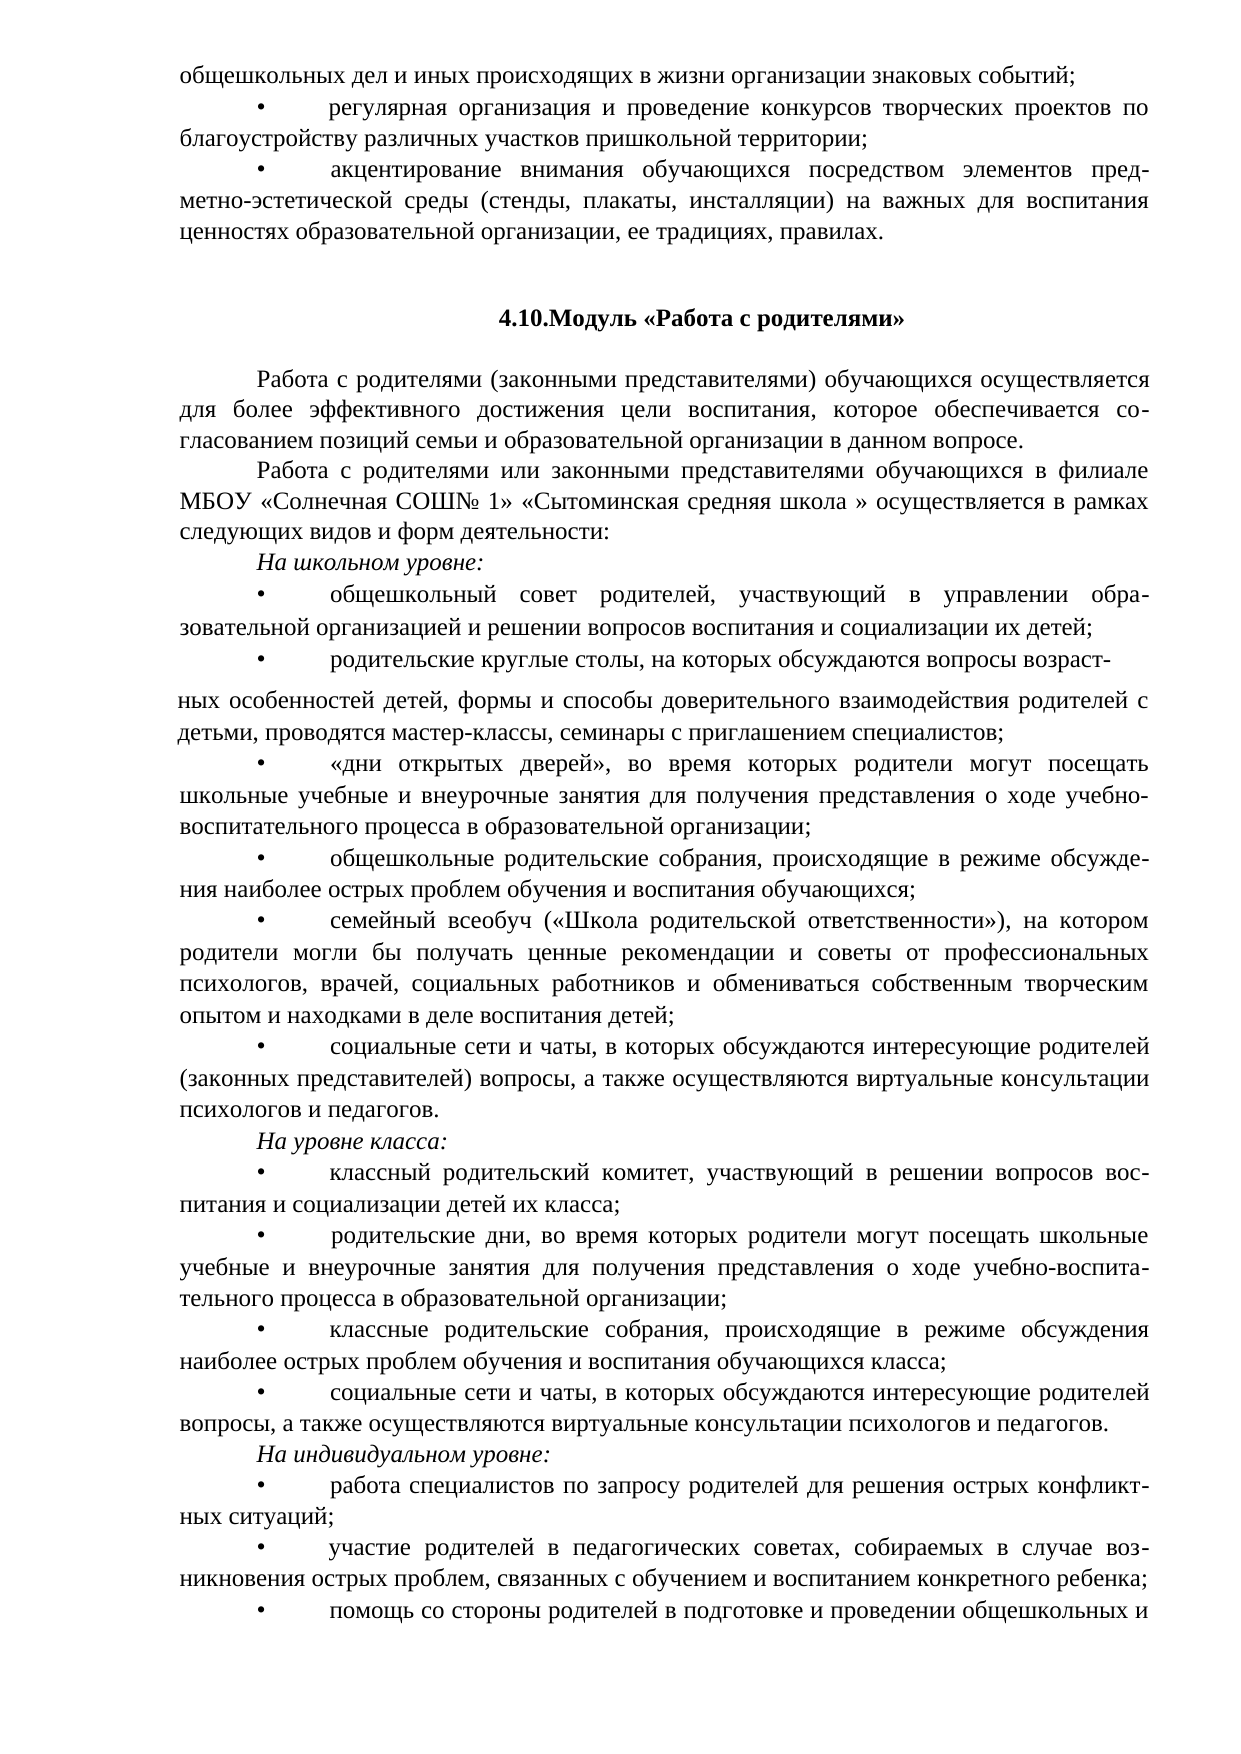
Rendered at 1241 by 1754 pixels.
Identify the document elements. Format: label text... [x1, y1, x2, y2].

text ных особенностей детей, формы и способы доверительного взаимодействия родителей с детьми, проводятся мастер-классы, семинары с приглашением специалистов; [177, 683, 1149, 746]
list регулярная организация и проведение конкурсов творческих проектов по благоустройству различных участков пришкольной территории; [179, 90, 1149, 152]
list классные родительские собрания, происходящие в режиме обсуждения наиболее острых проблем обучения и воспитания обучающихся класса; [179, 1313, 1149, 1376]
text На уровне класса: [179, 1124, 1152, 1155]
list социальные сети и чаты, в которых обсуждаются интересующие родителей (законных представителей) вопросы, а также осуществляются виртуальные консультации психологов и педагогов. [179, 1029, 1149, 1124]
list социальные сети и чаты, в которых обсуждаются интересующие родителей вопросы, а также осуществляются виртуальные консультации психологов и педагогов. [179, 1376, 1149, 1438]
list акцентирование внимания обучающихся посредством элементов предметно-эстетической среды (стенды, плакаты, инсталляции) на важных для воспитания ценностях образовательной организации, ее традициях, правилах. [179, 152, 1149, 245]
text На индивидуальном уровне: [179, 1438, 1152, 1469]
list участие родителей в педагогических советах, собираемых в случае возникновения острых проблем, связанных с обучением и воспитанием конкретного ребенка; [179, 1531, 1149, 1593]
list общешкольный совет родителей, участвующий в управлении образовательной организацией и решении вопросов воспитания и социализации их детей; [179, 576, 1149, 641]
list 4.10.Модуль «Работа с родителями» [252, 302, 1152, 332]
list родительские дни, во время которых родители могут посещать школьные учебные и внеурочные занятия для получения представления о ходе учебно-воспитательного процесса в образовательной организации; [179, 1218, 1149, 1313]
text Работа с родителями (законными представителями) обучающихся осуществляется для более эффективного достижения цели воспитания, которое обеспечивается согласованием позиций семьи и образовательной организации в данном вопросе. [179, 363, 1149, 454]
text Работа с родителями или законными представителями обучающихся в филиале МБОУ «Солнечная СОШ№ 1» «Сытоминская средняя школа » осуществляется в рамках следующих видов и форм деятельности: [179, 454, 1149, 546]
list общешкольные родительские собрания, происходящие в режиме обсуждения наиболее острых проблем обучения и воспитания обучающихся; [179, 841, 1149, 904]
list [179, 1593, 1149, 1624]
list работа специалистов по запросу родителей для решения острых конфликтных ситуаций; [179, 1469, 1149, 1531]
list семейный всеобуч («Школа родительской ответственности»), на котором родители могли бы получать ценные рекомендации и советы от профессиональных психологов, врачей, социальных работников и обмениваться собственным творческим опытом и находками в деле воспитания детей; [179, 904, 1149, 1029]
list родительские круглые столы, на которых обсуждаются вопросы возраст- [179, 641, 1152, 674]
list классный родительский комитет, участвующий в решении вопросов воспитания и социализации детей их класса; [179, 1155, 1149, 1218]
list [179, 59, 1149, 90]
list «дни открытых дверей», во время которых родители могут посещать школьные учебные и внеурочные занятия для получения представления о ходе учебно-воспитательного процесса в образовательной организации; [179, 746, 1149, 841]
text На школьном уровне: [179, 546, 1152, 576]
